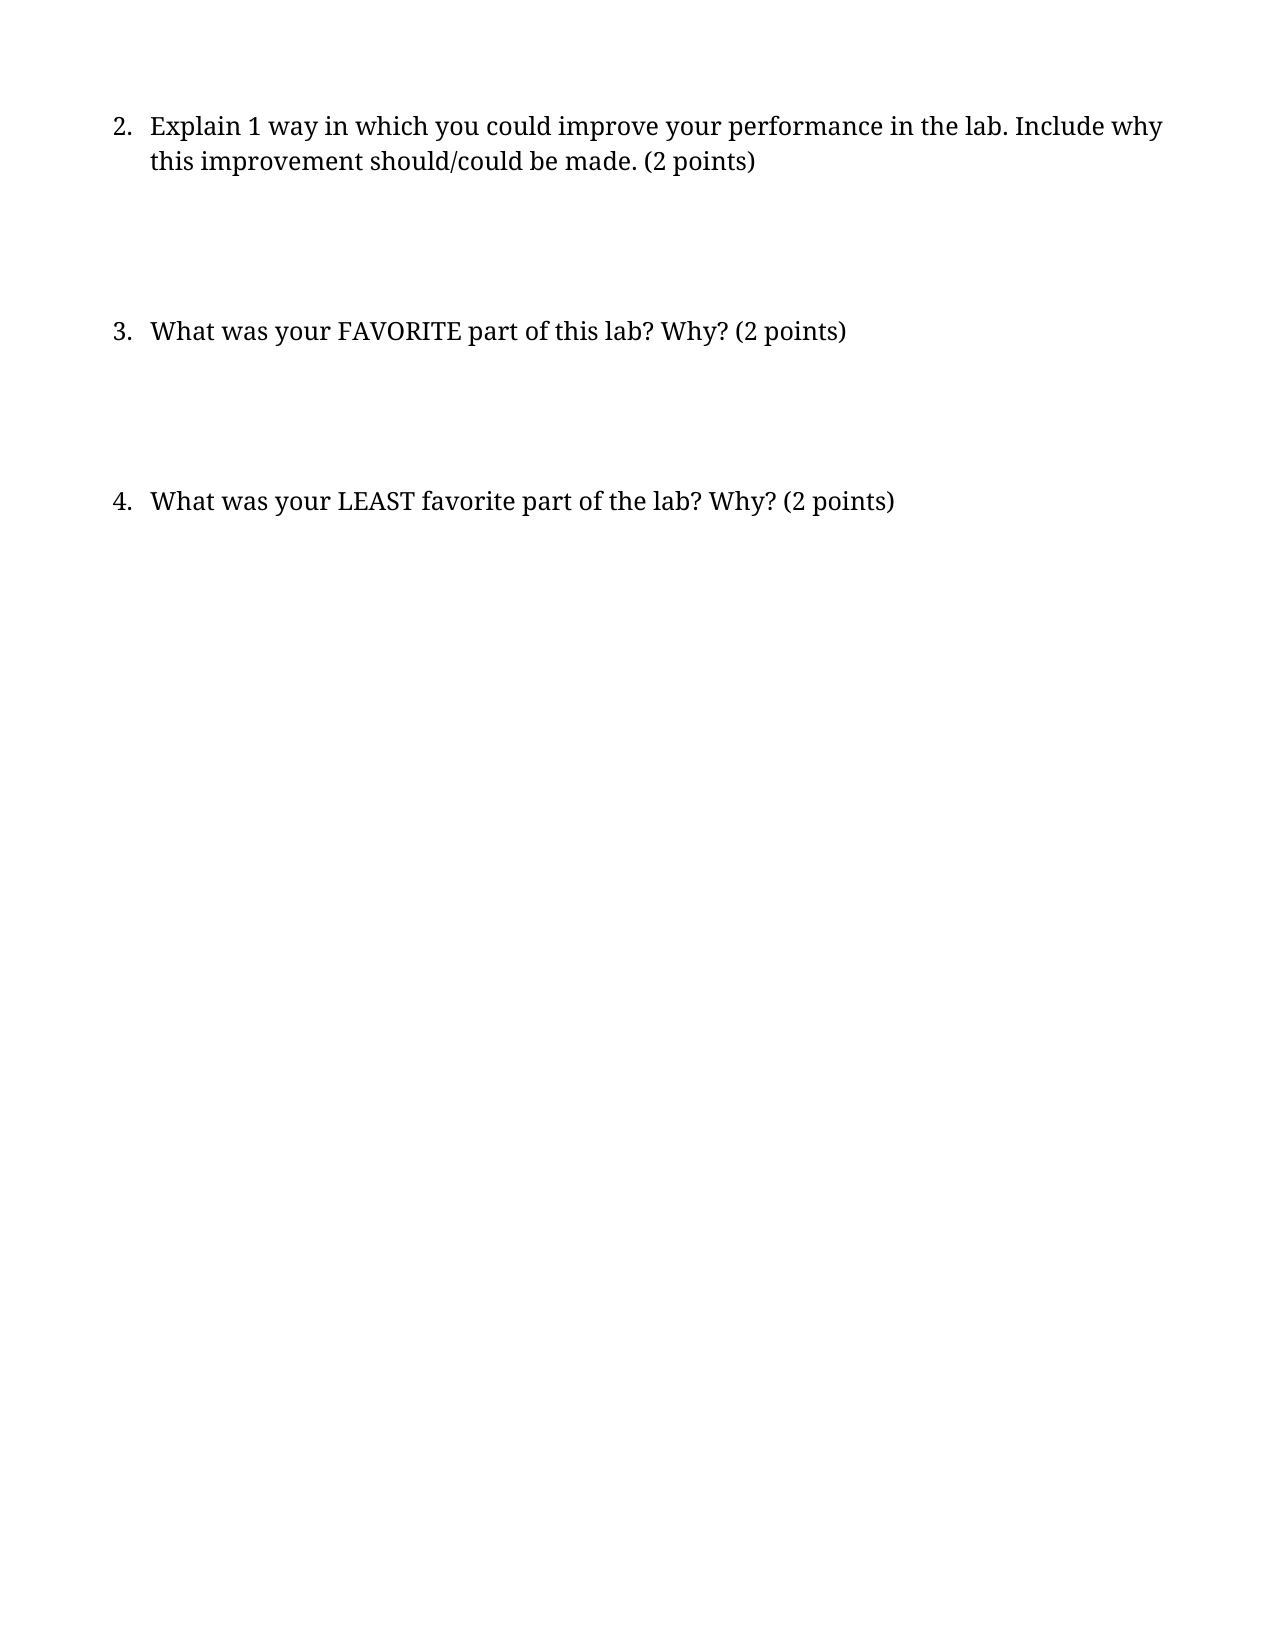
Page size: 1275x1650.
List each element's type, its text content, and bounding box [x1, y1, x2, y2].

list Explain 1 way in which you could improve your performance in the lab. Include why this improvement should/could be made. (2 points) [112, 109, 1200, 177]
list What was your FAVORITE part of this lab? Why? (2 points) [112, 313, 1200, 347]
list What was your LEAST favorite part of the lab? Why? (2 points) [112, 484, 1200, 518]
